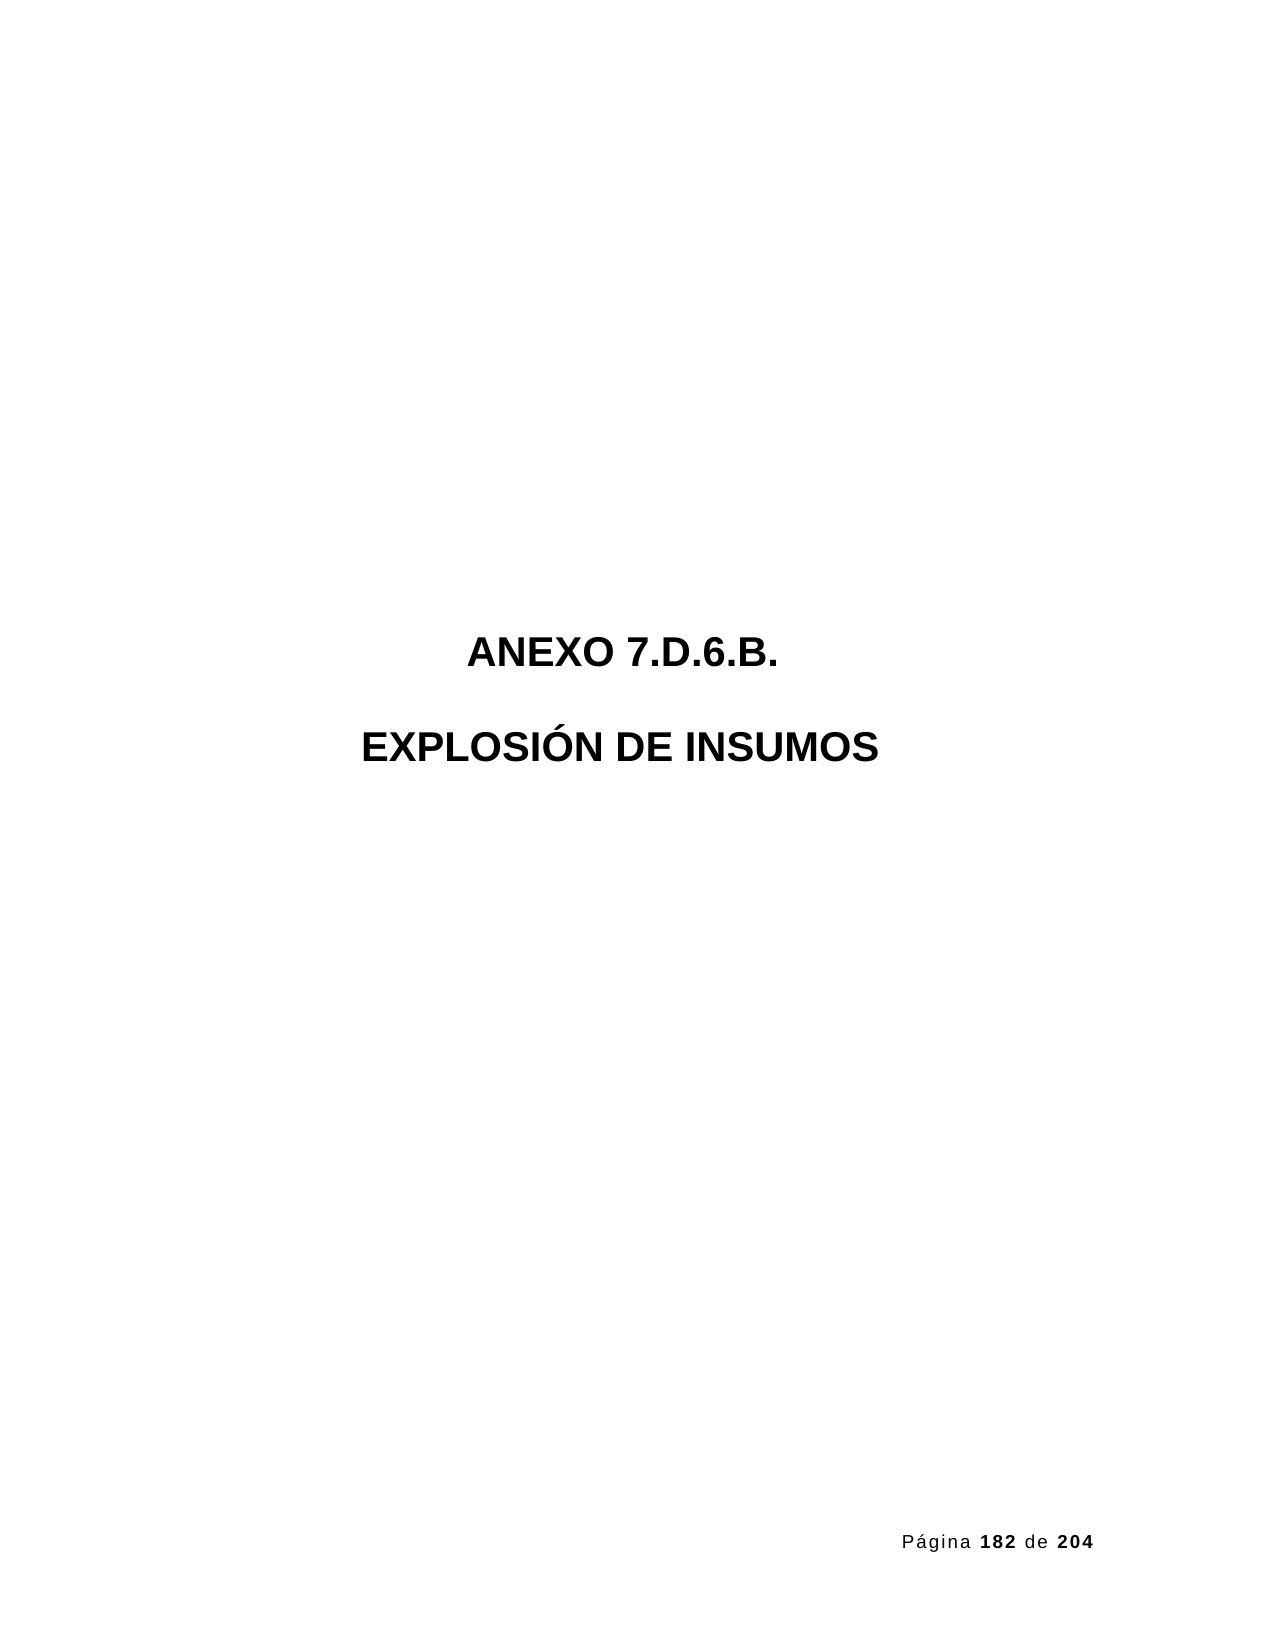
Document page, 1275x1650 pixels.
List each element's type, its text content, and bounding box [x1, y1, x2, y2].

text ANEXO 7.D.6.B. [89, 627, 1157, 675]
text EXPLOSIÓN DE INSUMOS [89, 723, 1152, 771]
